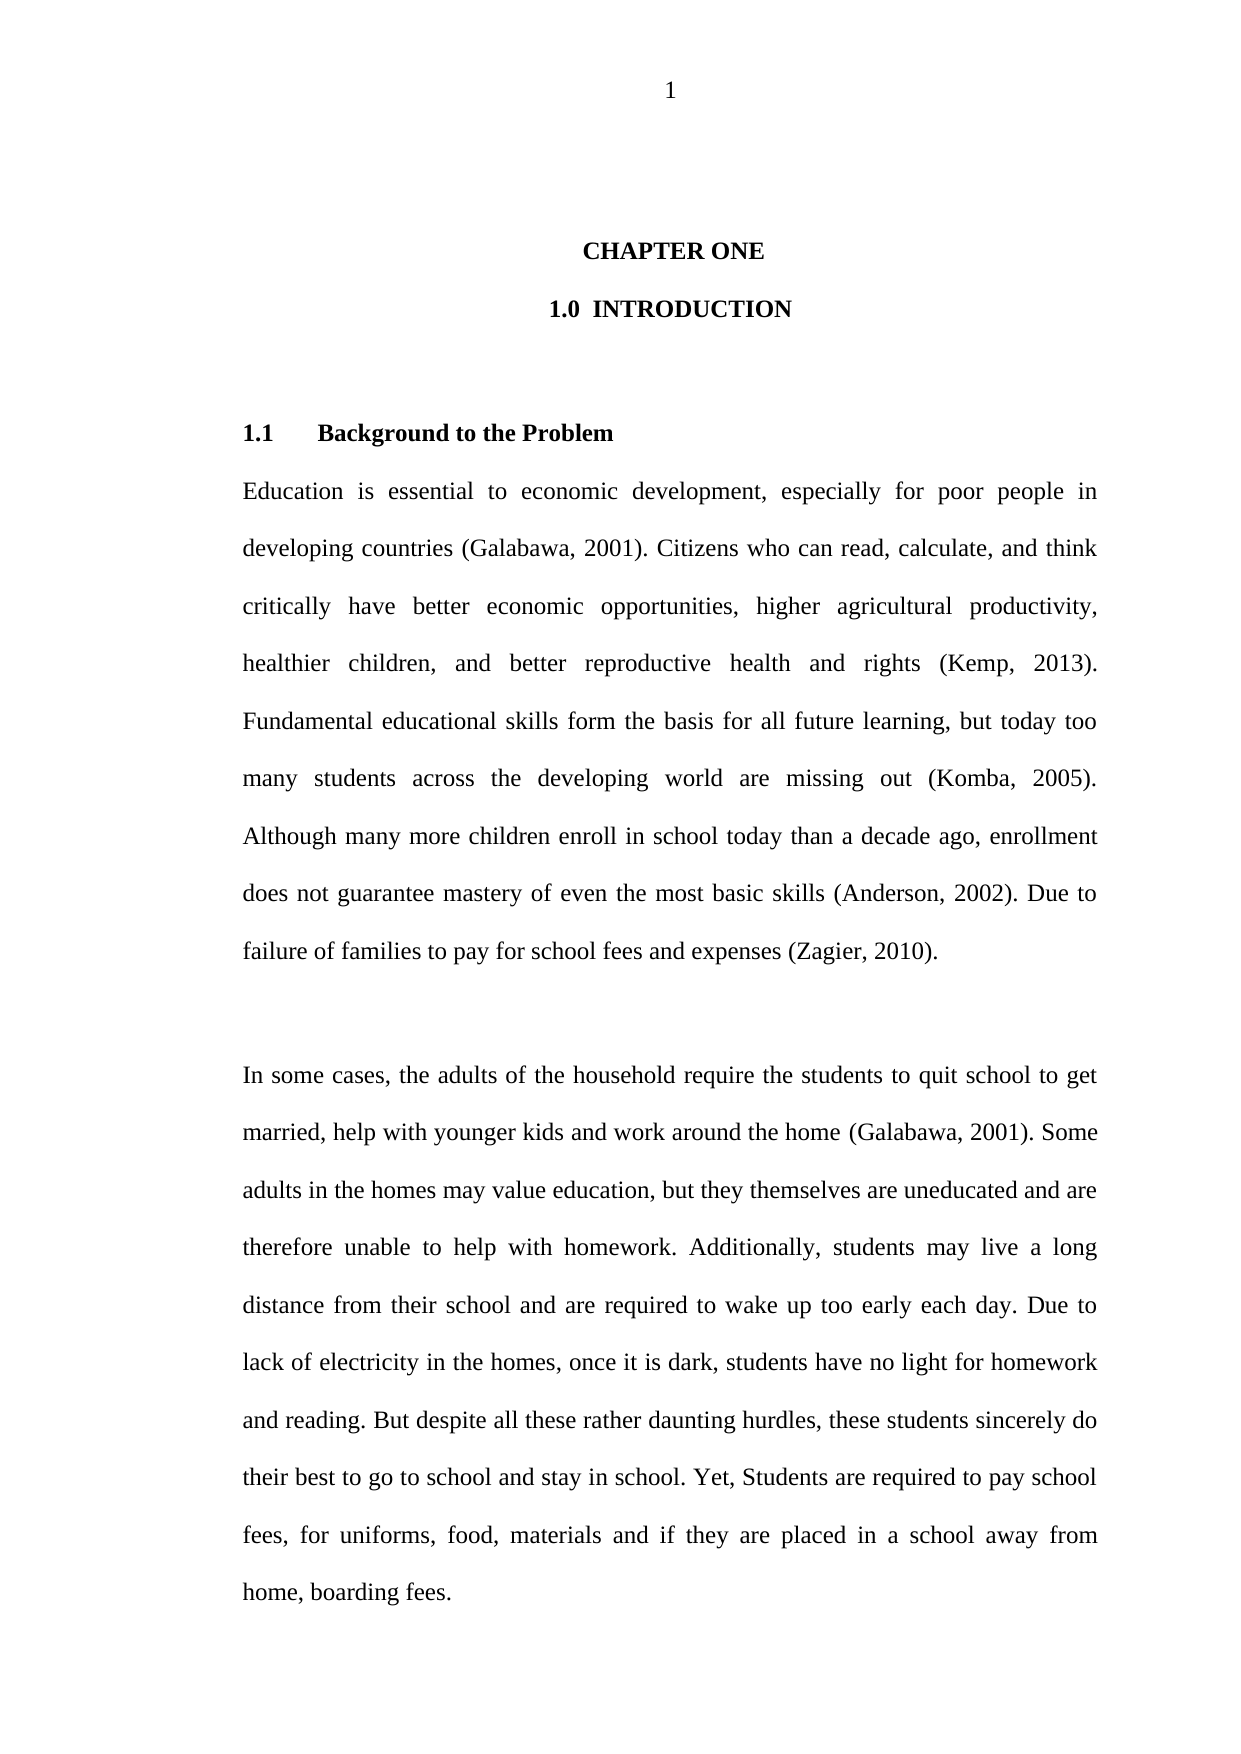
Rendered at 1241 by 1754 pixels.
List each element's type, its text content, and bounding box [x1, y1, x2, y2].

text Education is essential to economic development, especially for poor people in developing countries (Galabawa, 2001). Citizens who can read, calculate, and think critically have better economic opportunities, higher agricultural productivity, healthier children, and better reproductive health and rights (Kemp, 2013). Fundamental educational skills form the basis for all future learning, but today too many students across the developing world are missing out (Komba, 2005). Although many more children enroll in school today than a decade ago, enrollment does not guarantee mastery of even the most basic skills (Anderson, 2002). Due to failure of families to pay for school fees and expenses (Zagier, 2010). [242, 476, 1098, 964]
text In some cases, the adults of the household require the students to quit school to get married, help with younger kids and work around the home (Galabawa, 2001). Some adults in the homes may value education, but they themselves are uneducated and are therefore unable to help with homework. Additionally, students may live a long distance from their school and are required to wake up too early each day. Due to lack of electricity in the homes, once it is dark, students have no light for homework and reading. But despite all these rather daunting hurdles, these students sincerely do their best to go to school and stay in school. Yet, Students are required to pay school fees, for uniforms, food, materials and if they are placed in a school away from home, boarding fees. [242, 1060, 1098, 1606]
subtitle 1.0 INTRODUCTION [242, 294, 1098, 322]
subtitle CHAPTER ONE [242, 236, 1098, 265]
subtitle 1.1 Background to the Problem [242, 418, 1098, 447]
